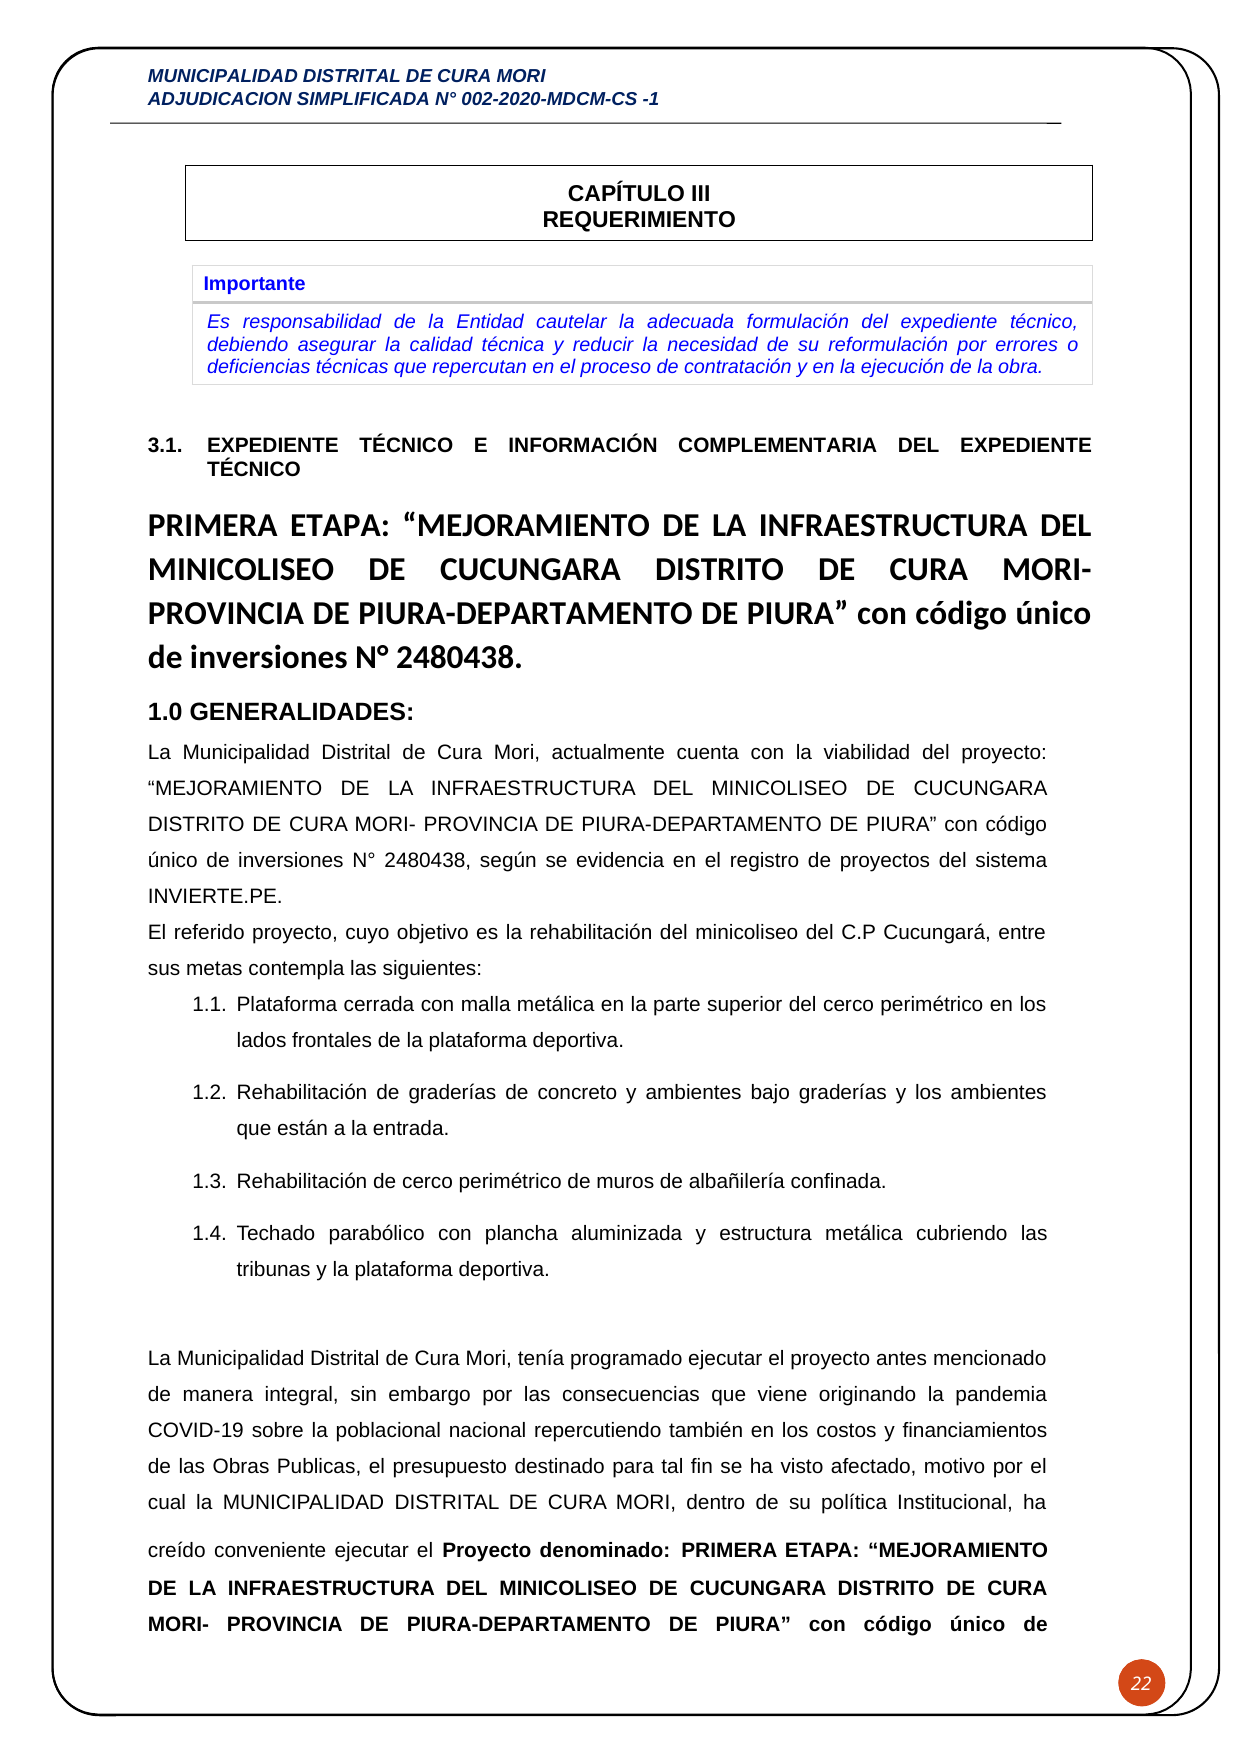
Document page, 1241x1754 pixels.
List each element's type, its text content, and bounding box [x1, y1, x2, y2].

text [148, 1346, 1048, 1636]
list Plataforma cerrada con malla metálica en la parte superior del cerco perimétrico en los lados frontales de la plataforma deportiva. [192, 992, 1048, 1051]
text La Municipalidad Distrital de Cura Mori, actualmente cuenta con la viabilidad del proyecto: “MEJORAMIENTO DE LA INFRAESTRUCTURA DEL MINICOLISEO DE CUCUNGARA DISTRITO DE CURA MORI- PROVINCIA DE PIURA-DEPARTAMENTO DE PIURA” con código único de inversiones N° 2480438, según se evidencia en el registro de proyectos del sistema INVIERTE.PE. [148, 740, 1048, 908]
table_header Importante [193, 266, 1092, 301]
text PRIMERA ETAPA: “MEJORAMIENTO DE LA INFRAESTRUCTURA DEL MINICOLISEO DE CUCUNGARA DISTRITO DE CURA MORI- PROVINCIA DE PIURA-DEPARTAMENTO DE PIURA” con código único de inversiones N° 2480438. [148, 504, 1092, 677]
list Rehabilitación de cerco perimétrico de muros de albañilería confinada. [192, 1169, 1048, 1193]
list Rehabilitación de graderías de concreto y ambientes bajo graderías y los ambientes que están a la entrada. [192, 1080, 1048, 1140]
text El referido proyecto, cuyo objetivo es la rehabilitación del minicoliseo del C.P Cucungará, entre sus metas contempla las siguientes: [148, 920, 1048, 979]
list EXPEDIENTE TÉCNICO E INFORMACIÓN COMPLEMENTARIA DEL EXPEDIENTE TÉCNICO [148, 432, 1092, 480]
table_header CAPÍTULO III REQUERIMIENTO [186, 166, 1092, 240]
table_cell Es responsabilidad de la Entidad cautelar la adecuada formulación del expediente técnico, debiendo asegurar la calidad técnica y reducir la necesidad de su reformulación por errores o deficiencias técnicas que repercutan en el proceso de contratación y en la ejecución de la obra. [193, 304, 1092, 383]
list Techado parabólico con plancha aluminizada y estructura metálica cubriendo las tribunas y la plataforma deportiva. [192, 1221, 1048, 1281]
text 1.0 GENERALIDADES: [148, 697, 1048, 726]
